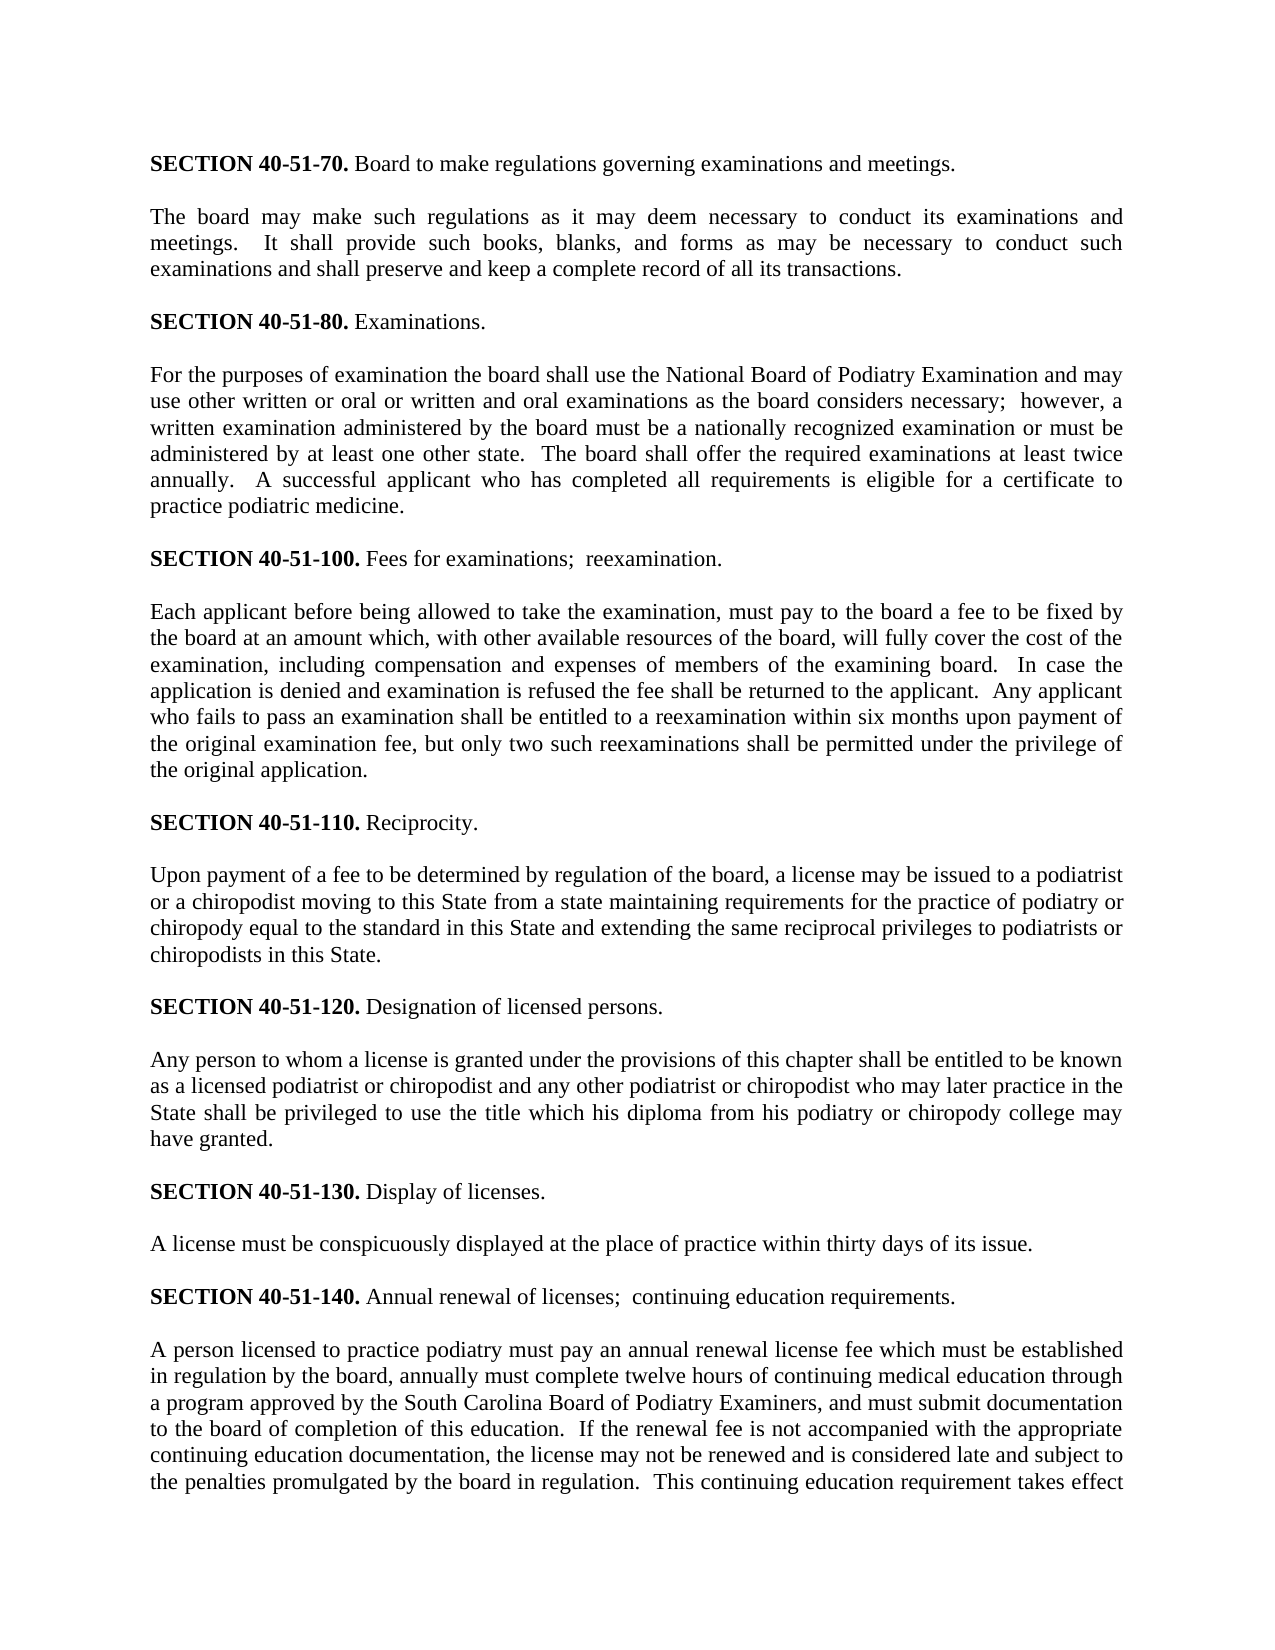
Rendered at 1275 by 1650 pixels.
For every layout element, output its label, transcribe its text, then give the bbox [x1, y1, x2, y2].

text SECTION 40-51-100. Fees for examinations; reexamination. [150, 545, 1125, 572]
text Upon payment of a fee to be determined by regulation of the board, a license may be issued to a podiatrist or a chiropodist moving to this State from a state maintaining requirements for the practice of podiatry or chiropody equal to the standard in this State and extending the same reciprocal privileges to podiatrists or chiropodists in this State. [150, 862, 1125, 967]
text A license must be conspicuously displayed at the place of practice within thirty days of its issue. [150, 1231, 1125, 1257]
text Each applicant before being allowed to take the examination, must pay to the board a fee to be fixed by the board at an amount which, with other available resources of the board, will fully cover the cost of the examination, including compensation and expenses of members of the examining board. In case the application is denied and examination is refused the fee shall be returned to the applicant. Any applicant who fails to pass an examination shall be entitled to a reexamination within six months upon payment of the original examination fee, but only two such reexaminations shall be permitted under the privilege of the original application. [150, 598, 1125, 782]
text SECTION 40-51-120. Designation of licensed persons. [150, 993, 1125, 1020]
text SECTION 40-51-140. Annual renewal of licenses; continuing education requirements. [150, 1283, 1125, 1309]
text For the purposes of examination the board shall use the National Board of Podiatry Examination and may use other written or oral or written and oral examinations as the board considers necessary; however, a written examination administered by the board must be a nationally recognized examination or must be administered by at least one other state. The board shall offer the required examinations at least twice annually. A successful applicant who has completed all requirements is eligible for a certificate to practice podiatric medicine. [150, 361, 1125, 519]
text SECTION 40-51-70. Board to make regulations governing examinations and meetings. [150, 150, 1125, 176]
text SECTION 40-51-80. Examinations. [150, 308, 1125, 334]
text SECTION 40-51-130. Display of licenses. [150, 1178, 1125, 1204]
text Any person to whom a license is granted under the provisions of this chapter shall be entitled to be known as a licensed podiatrist or chiropodist and any other podiatrist or chiropodist who may later practice in the State shall be privileged to use the title which his diploma from his podiatry or chiropody college may have granted. [150, 1046, 1125, 1151]
text The board may make such regulations as it may deem necessary to conduct its examinations and meetings. It shall provide such books, blanks, and forms as may be necessary to conduct such examinations and shall preserve and keep a complete record of all its transactions. [150, 203, 1125, 282]
text SECTION 40-51-110. Reciprocity. [150, 809, 1125, 835]
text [150, 1336, 1125, 1494]
